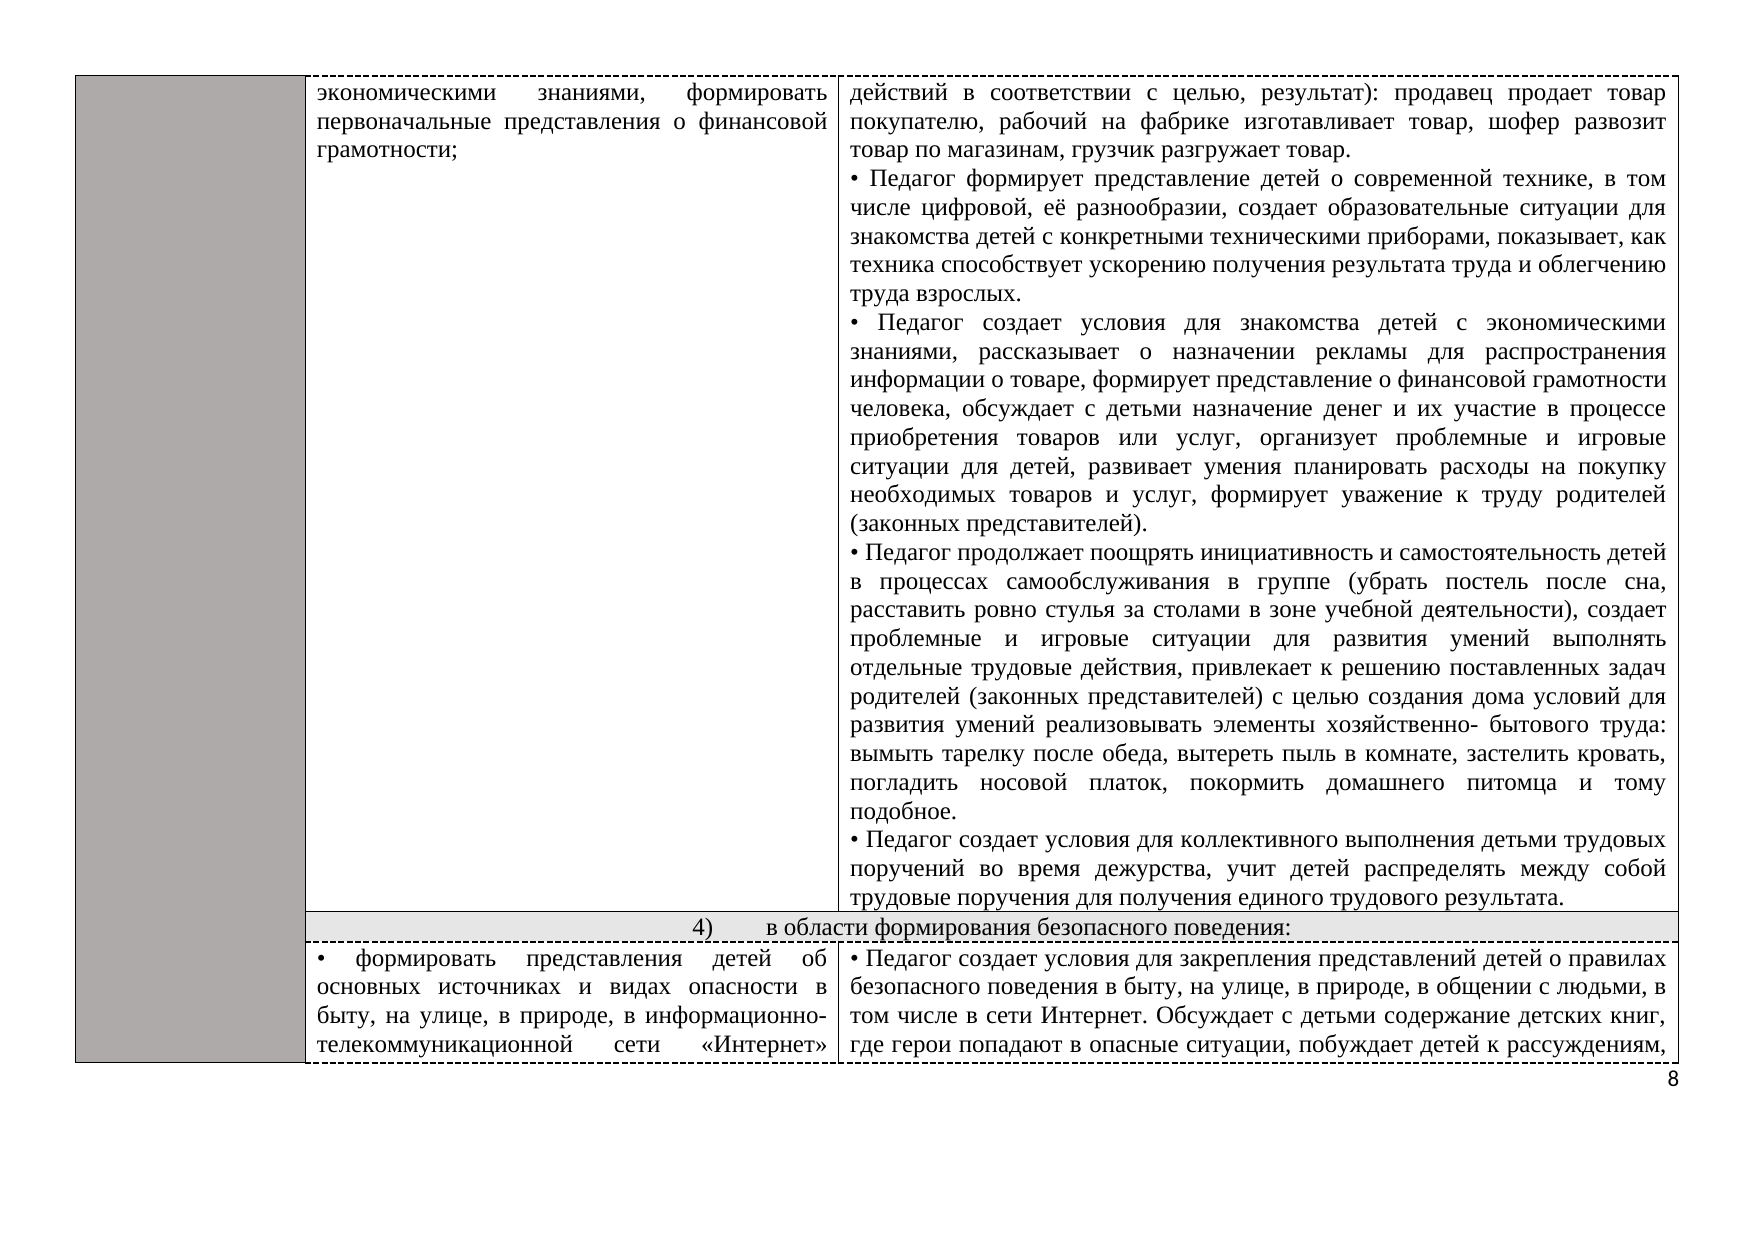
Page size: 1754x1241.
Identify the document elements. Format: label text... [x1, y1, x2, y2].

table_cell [306, 75, 838, 911]
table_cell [839, 75, 1678, 911]
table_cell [839, 941, 1678, 1062]
table_cell 4) в области формирования безопасного поведения: [306, 912, 1678, 941]
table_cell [306, 941, 838, 1062]
